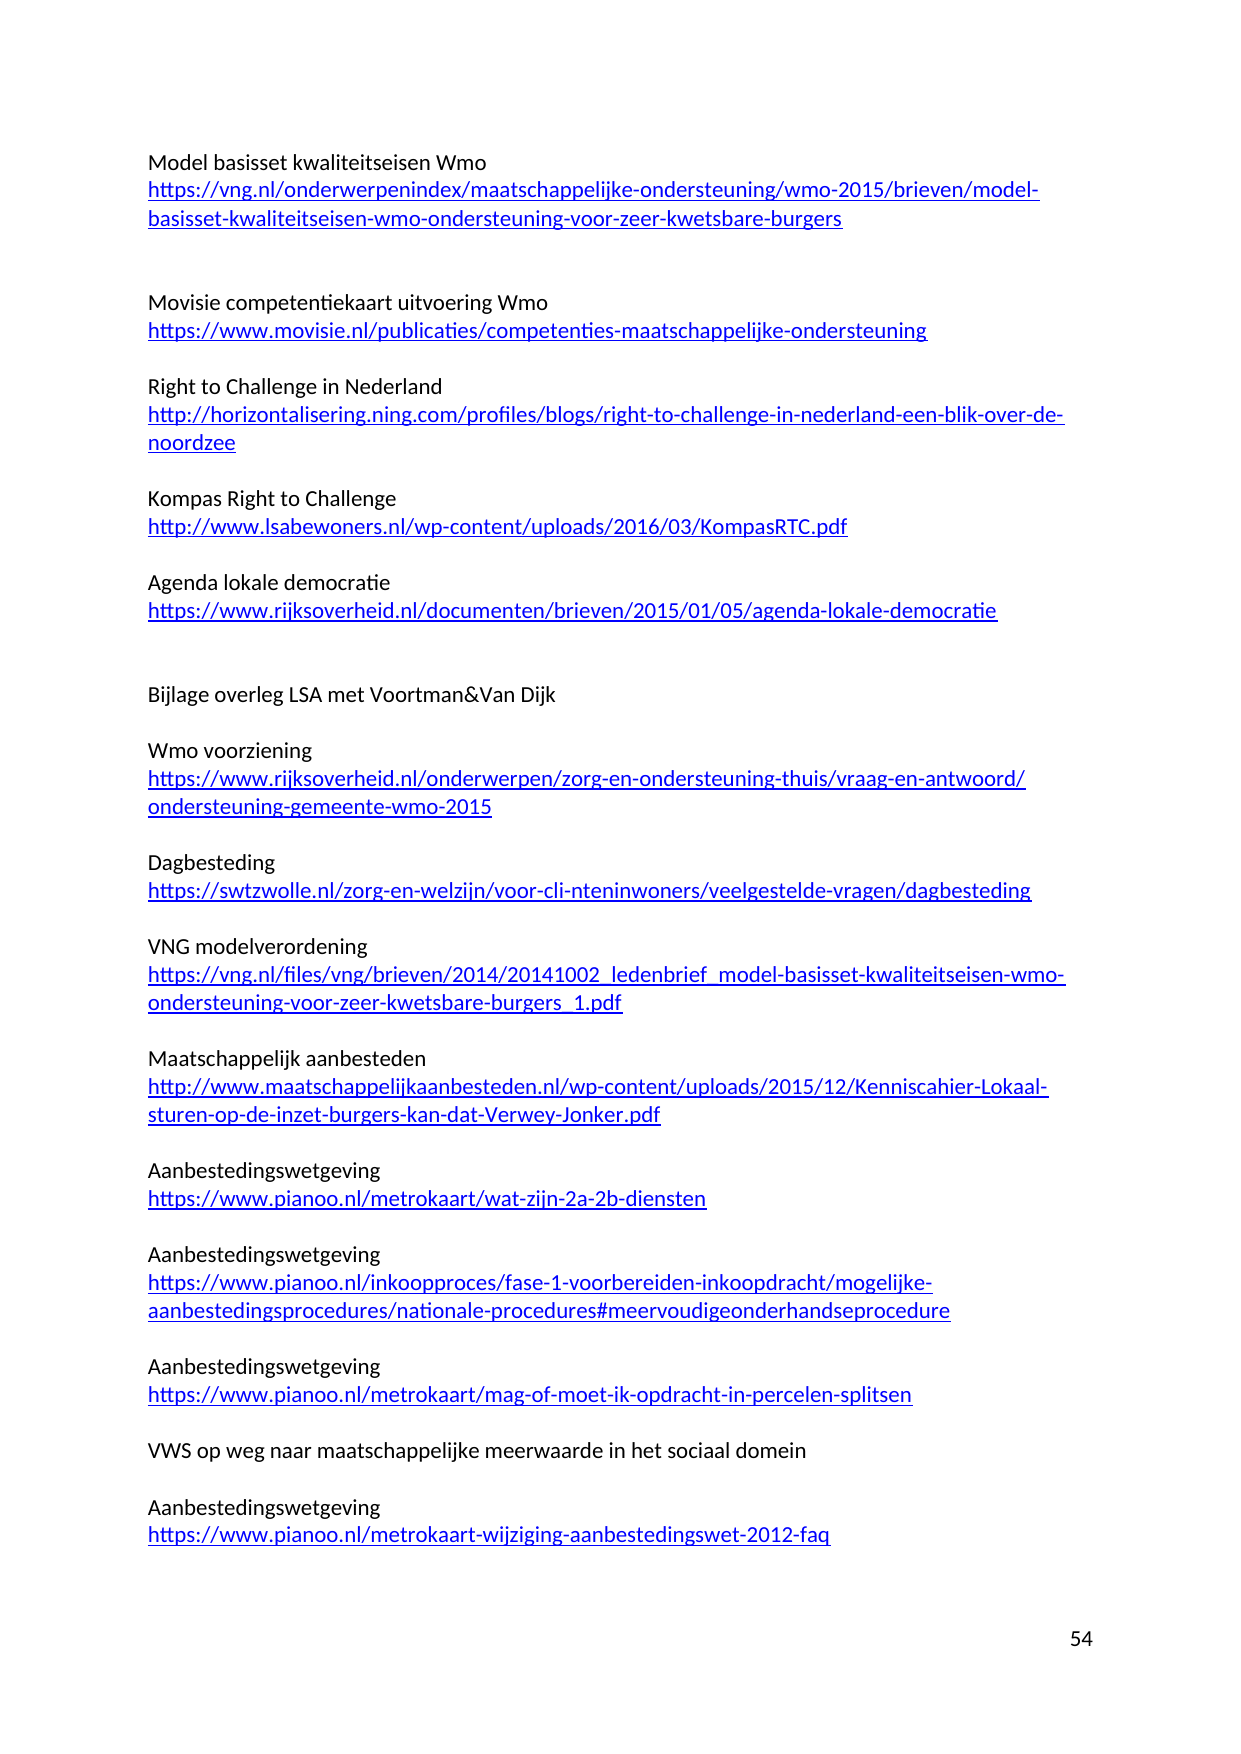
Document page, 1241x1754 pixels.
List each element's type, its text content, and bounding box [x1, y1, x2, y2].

text https://swtzwolle.nl/zorg-en-welzijn/voor-cli-nteninwoners/veelgestelde-vragen/dagbesteding [148, 876, 1093, 904]
text https://www.pianoo.nl/inkoopproces/fase-1-voorbereiden-inkoopdracht/mogelijke-aanbestedingsprocedures/nationale-procedures#meervoudigeonderhandseprocedure [148, 1268, 1093, 1324]
text Model basisset kwaliteitseisen Wmo [148, 148, 1093, 176]
text Right to Challenge in Nederland [148, 372, 1093, 400]
text Bijlage overleg LSA met Voortman&Van Dijk [148, 680, 1093, 708]
text http://www.maatschappelijkaanbesteden.nl/wp-content/uploads/2015/12/Kenniscahier-Lokaal-sturen-op-de-inzet-burgers-kan-dat-Verwey-Jonker.pdf [148, 1072, 1093, 1128]
text Dagbesteding [148, 848, 1093, 876]
text https://www.movisie.nl/publicaties/competenties-maatschappelijke-ondersteuning [148, 316, 1093, 344]
text https://vng.nl/files/vng/brieven/2014/20141002_ledenbrief_model-basisset-kwaliteitseisen-wmo-ondersteuning-voor-zeer-kwetsbare-burgers_1.pdf [148, 960, 1093, 1016]
text Aanbestedingswetgeving [148, 1156, 1093, 1184]
text VNG modelverordening [148, 932, 1093, 960]
text https://www.rijksoverheid.nl/documenten/brieven/2015/01/05/agenda-lokale-democratie [148, 596, 1093, 624]
text Agenda lokale democratie [148, 568, 1093, 596]
text Aanbestedingswetgeving [148, 1240, 1093, 1268]
text Kompas Right to Challenge [148, 484, 1093, 512]
text Aanbestedingswetgeving [148, 1352, 1093, 1381]
text VWS op weg naar maatschappelijke meerwaarde in het sociaal domein [148, 1437, 1093, 1464]
text Wmo voorziening [148, 736, 1093, 764]
text https://www.pianoo.nl/metrokaart/wat-zijn-2a-2b-diensten [148, 1184, 1093, 1212]
text Aanbestedingswetgeving [148, 1493, 1093, 1521]
text https://www.pianoo.nl/metrokaart-wijziging-aanbestedingswet-2012-faq [148, 1521, 1093, 1549]
text https://vng.nl/onderwerpenindex/maatschappelijke-ondersteuning/wmo-2015/brieven/model-basisset-kwaliteitseisen-wmo-ondersteuning-voor-zeer-kwetsbare-burgers [148, 176, 1093, 232]
text Movisie competentiekaart uitvoering Wmo [148, 288, 1093, 316]
text http://www.lsabewoners.nl/wp-content/uploads/2016/03/KompasRTC.pdf [148, 512, 1093, 540]
text https://www.pianoo.nl/metrokaart/mag-of-moet-ik-opdracht-in-percelen-splitsen [148, 1381, 1093, 1408]
text Maatschappelijk aanbesteden [148, 1044, 1093, 1072]
text https://www.rijksoverheid.nl/onderwerpen/zorg-en-ondersteuning-thuis/vraag-en-antwoord/ondersteuning-gemeente-wmo-2015 [148, 764, 1093, 820]
text http://horizontalisering.ning.com/profiles/blogs/right-to-challenge-in-nederland-een-blik-over-de-noordzee [148, 400, 1093, 456]
